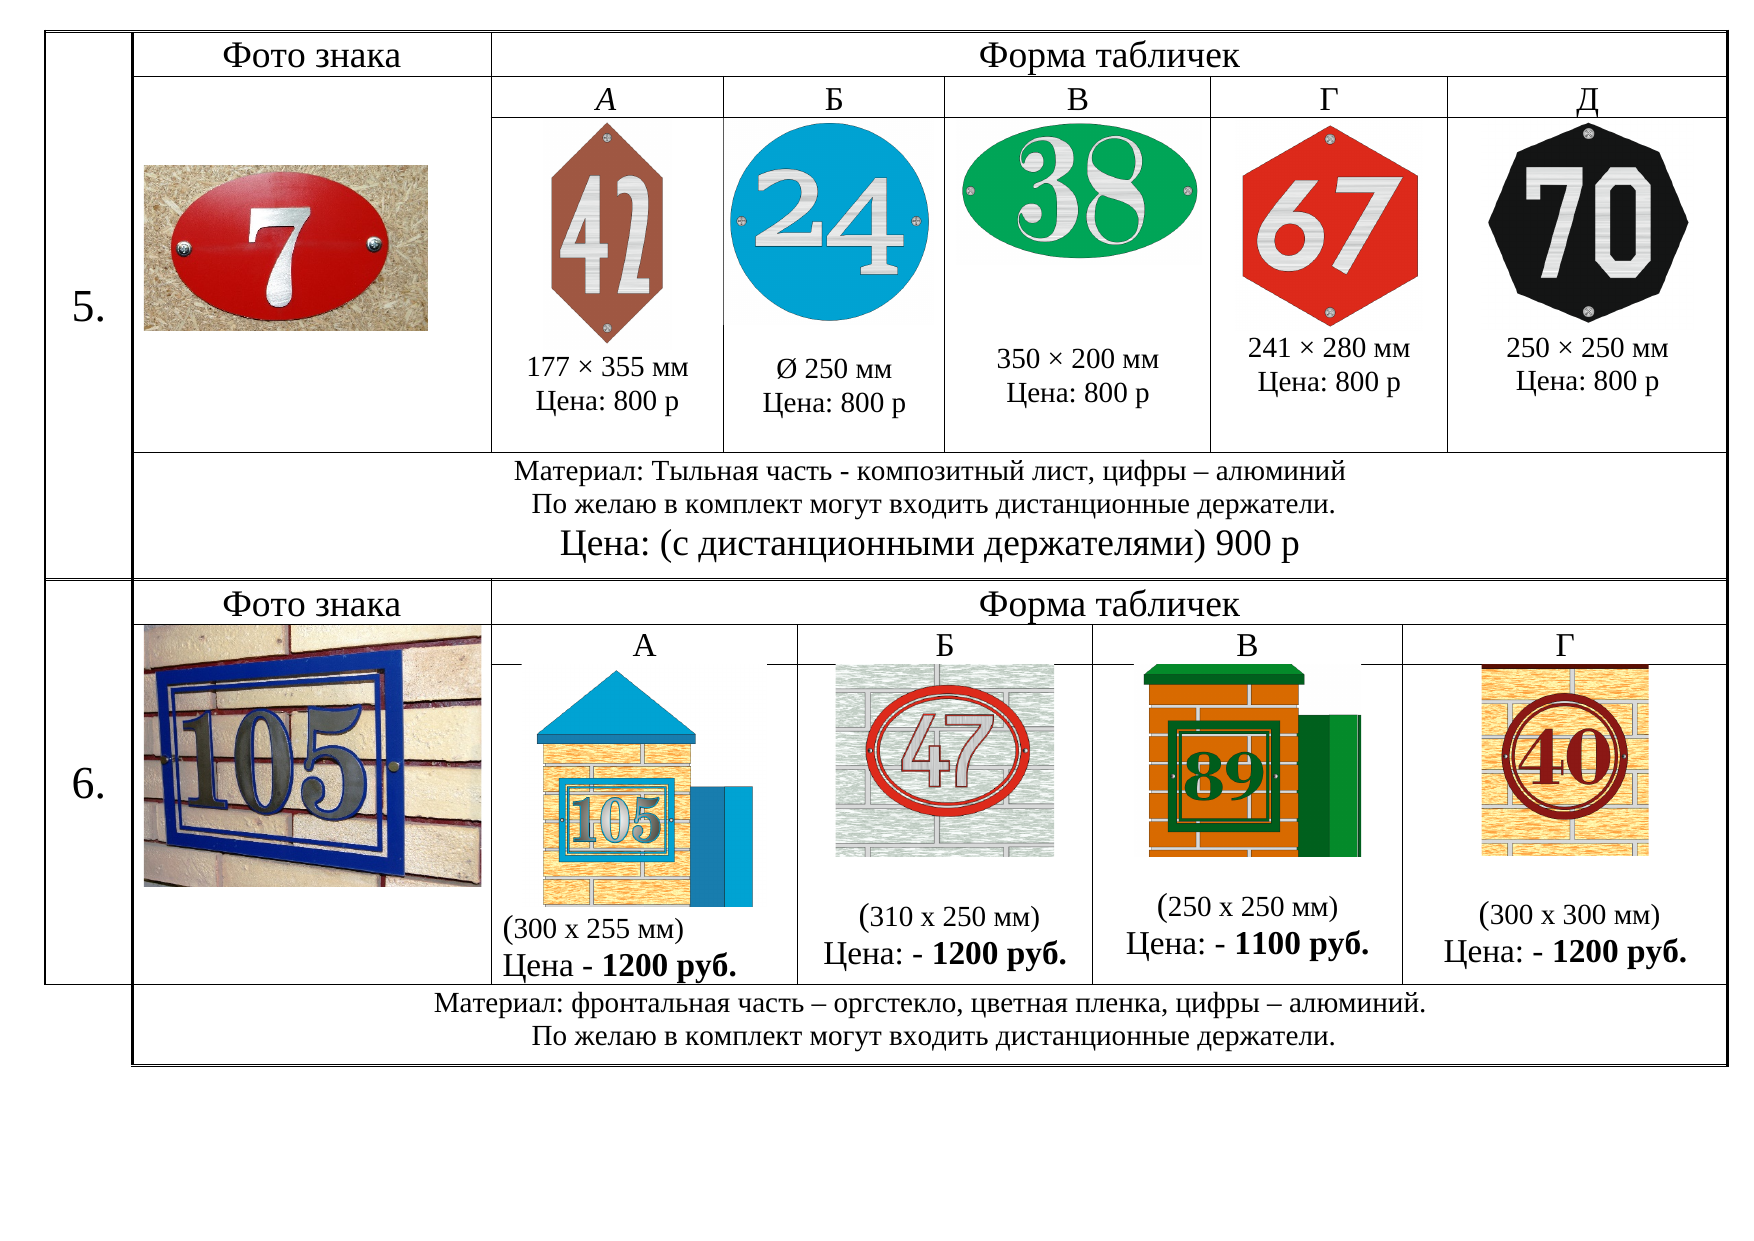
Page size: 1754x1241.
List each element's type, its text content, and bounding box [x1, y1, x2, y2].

table_cell Фото знака [134, 581, 491, 624]
table_cell (250 х 250 мм) Цена: - 1100 руб. [1093, 665, 1402, 984]
table_cell В [1093, 625, 1402, 663]
table_cell Д [1448, 77, 1726, 117]
picture [956, 118, 1202, 265]
picture [143, 625, 482, 887]
picture [143, 165, 428, 331]
table_cell 5. [46, 33, 131, 578]
table_cell В [945, 77, 1210, 117]
table_cell [134, 625, 491, 984]
table_cell 241 × 280 мм Цена: 800 р [1211, 118, 1447, 452]
table_cell Г [1211, 77, 1447, 117]
picture [1481, 118, 1694, 330]
table_cell Форма табличек [492, 581, 1726, 624]
table_cell А [492, 625, 797, 663]
table_cell (300 х 255 мм) Цена - 1200 руб. [492, 665, 797, 984]
table_cell Фото знака [134, 33, 491, 76]
table_cell Г [1403, 625, 1726, 663]
table_cell (310 х 250 мм) Цена: - 1200 руб. [798, 665, 1092, 984]
table_cell 6. [46, 581, 131, 984]
table_cell 350 × 200 мм Цена: 800 р [945, 118, 1210, 452]
table_cell [134, 77, 491, 452]
picture [835, 664, 1055, 857]
table_cell 250 × 250 мм Цена: 800 р [1448, 118, 1726, 452]
table_cell 177 × 355 мм Цена: 800 р [492, 118, 723, 452]
picture [1234, 118, 1424, 331]
table_cell Б [798, 625, 1092, 663]
table_cell Материал: фронтальная часть – оргстекло, цветная пленка, цифры – алюминий. По желаю в комплект могут входить дистанционные держатели. [134, 985, 1726, 1064]
picture [542, 118, 672, 350]
table_cell Ø 250 мм Цена: 800 р [724, 118, 944, 452]
picture [521, 664, 767, 907]
table_cell Форма табличек [492, 33, 1726, 76]
table_cell Б [724, 77, 944, 117]
table_cell (300 х 300 мм) Цена: - 1200 руб. [1403, 665, 1726, 984]
picture [723, 118, 935, 325]
table_cell Материал: Тыльная часть - композитный лист, цифры – алюминий По желаю в комплект могут входить дистанционные держатели. Цена: (с дистанционными держателями) 900 р [134, 453, 1726, 578]
picture [1133, 664, 1362, 857]
picture [1481, 664, 1649, 856]
table_cell А [492, 77, 723, 117]
